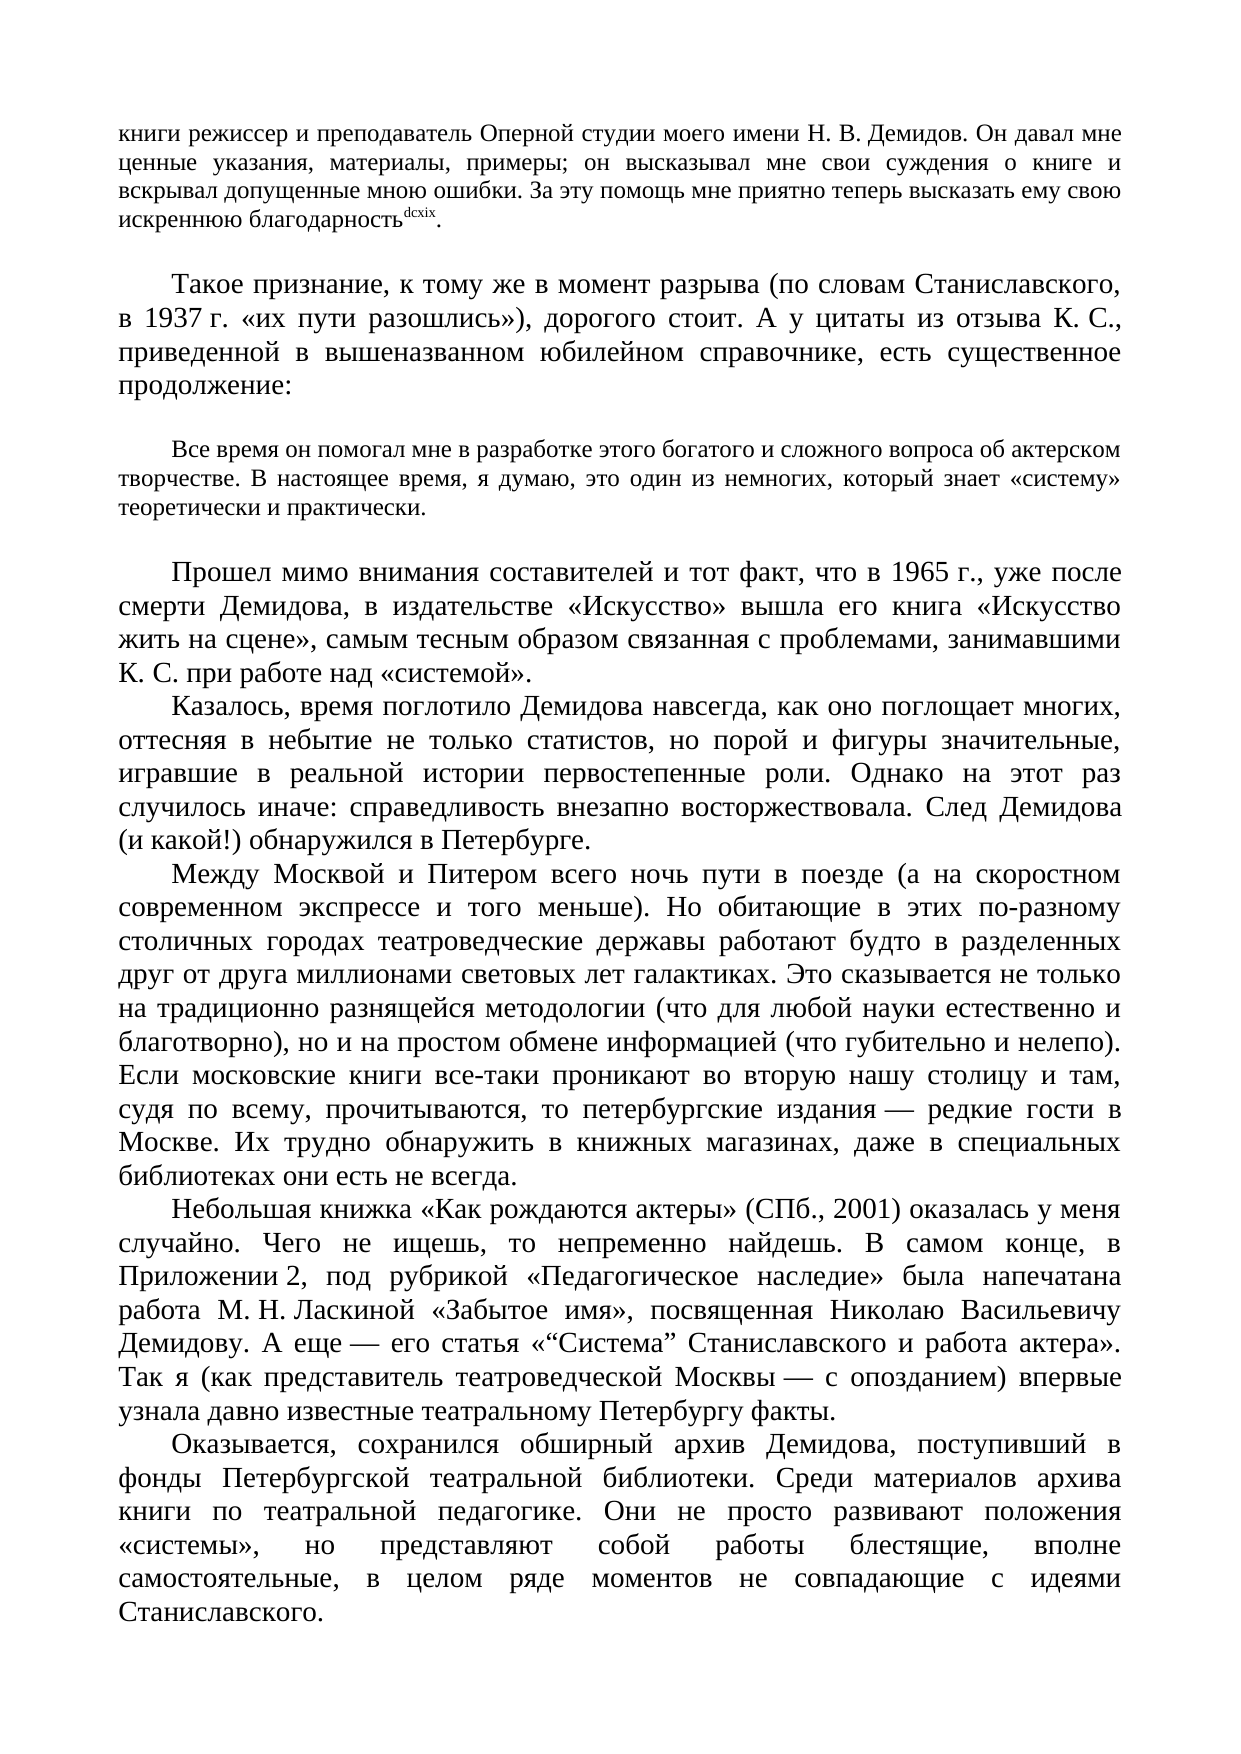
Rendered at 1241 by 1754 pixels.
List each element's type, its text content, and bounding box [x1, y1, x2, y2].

text Между Москвой и Питером всего ночь пути в поезде (а на скоростном современном экспрессе и того меньше). Но обитающие в этих по-разному столичных городах театроведческие державы работают будто в разделенных друг от друга миллионами световых лет галактиках. Это сказывается не только на традиционно разнящейся методологии (что для любой науки естественно и благотворно), но и на простом обмене информацией (что губительно и нелепо). Если московские книги все-таки проникают во вторую нашу столицу и там, судя по всему, прочитываются, то петербургские издания — редкие гости в Москве. Их трудно обнаружить в книжных магазинах, даже в специальных библиотеках они есть не всегда. [118, 856, 1122, 1191]
text Небольшая книжка «Как рождаются актеры» (СПб., 2001) оказалась у меня случайно. Чего не ищешь, то непременно найдешь. В самом конце, в Приложении 2, под рубрикой «Педагогическое наследие» была напечатана работа М. Н. Ласкиной «Забытое имя», посвященная Николаю Васильевичу Демидову. А еще — его статья «“Система” Станиславского и работа актера». Так я (как представитель театроведческой Москвы — с опозданием) впервые узнала давно известные театральному Петербургу факты. [118, 1191, 1122, 1426]
text Такое признание, к тому же в момент разрыва (по словам Станиславского, в 1937 г. «их пути разошлись»), дорогого стоит. А у цитаты из отзыва К. С., приведенной в вышеназванном юбилейном справочнике, есть существенное продолжение: [118, 267, 1122, 401]
text Все время он помогал мне в разработке этого богатого и сложного вопроса об актерском творчестве. В настоящее время, я думаю, это один из немногих, который знает «систему» теоретически и практически. [118, 434, 1122, 521]
text Оказывается, сохранился обширный архив Демидова, поступивший в фонды Петербургской театральной библиотеки. Среди материалов архива книги по театральной педагогике. Они не просто развивают положения «системы», но представляют собой работы блестящие, вполне самостоятельные, в целом ряде моментов не совпадающие с идеями Станиславского. [118, 1426, 1122, 1627]
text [118, 118, 1122, 233]
text Прошел мимо внимания составителей и тот факт, что в 1965 г., уже после смерти Демидова, в издательстве «Искусство» вышла его книга «Искусство жить на сцене», самым тесным образом связанная с проблемами, занимавшими К. С. при работе над «системой». [118, 554, 1122, 688]
text Казалось, время поглотило Демидова навсегда, как оно поглощает многих, оттесняя в небытие не только статистов, но порой и фигуры значительные, игравшие в реальной истории первостепенные роли. Однако на этот раз случилось иначе: справедливость внезапно восторжествовала. {248} След Демидова (и какой!) обнаружился в Петербурге. [118, 688, 1122, 856]
